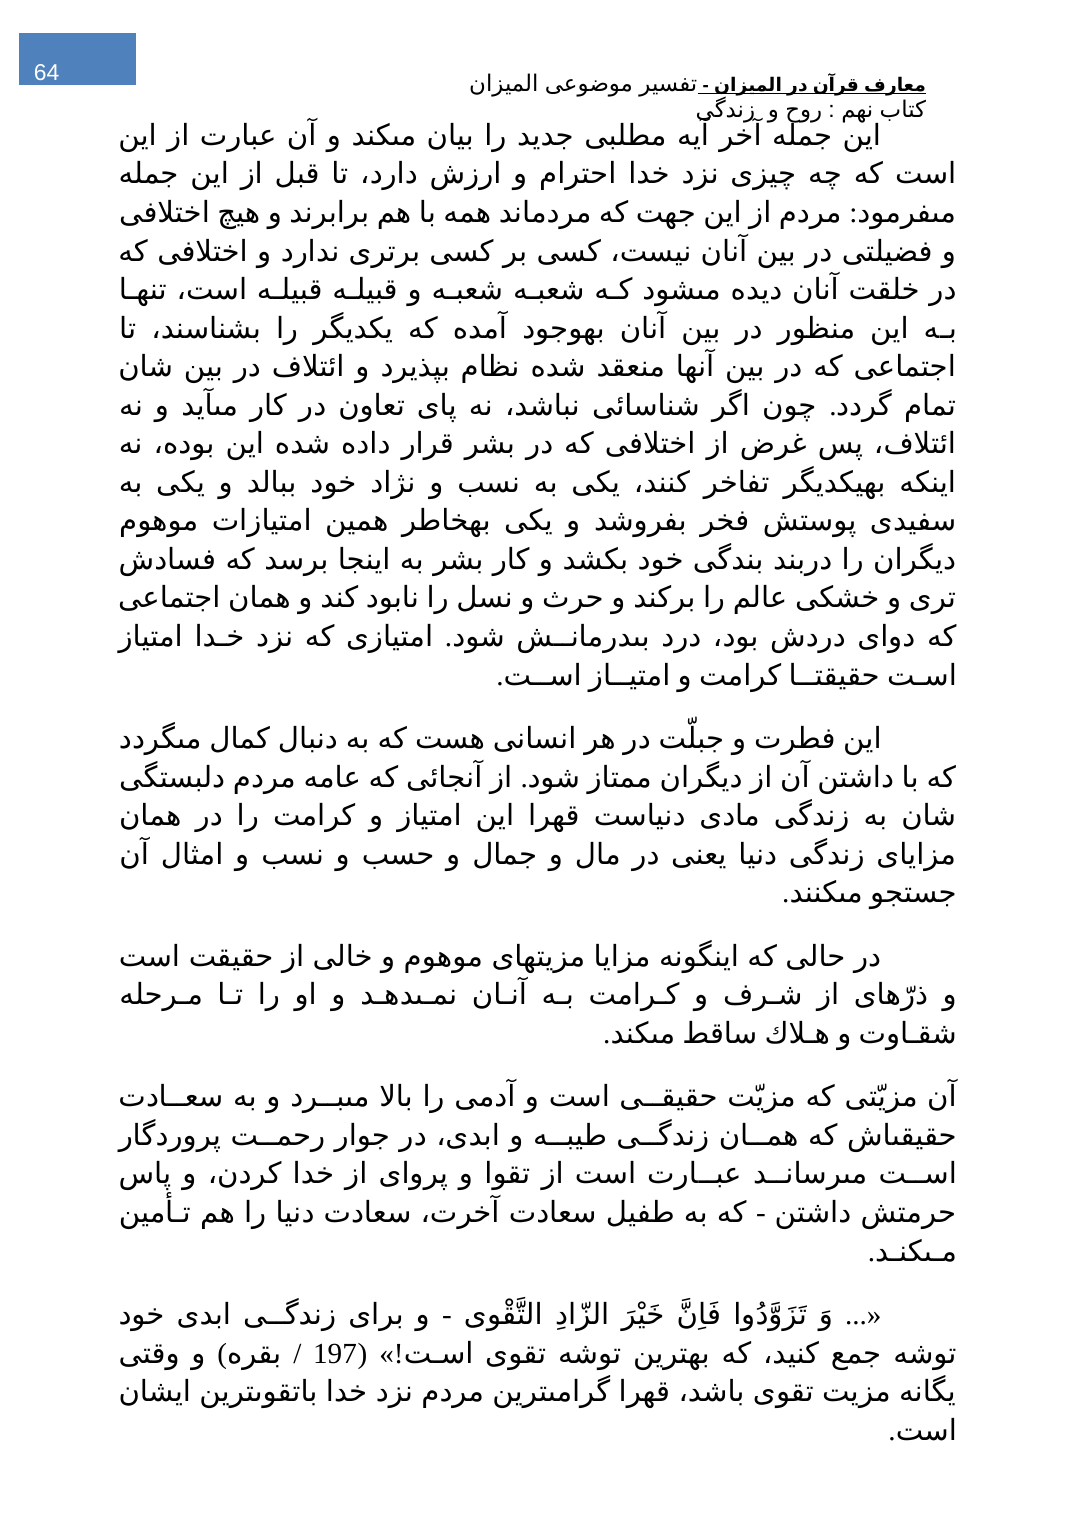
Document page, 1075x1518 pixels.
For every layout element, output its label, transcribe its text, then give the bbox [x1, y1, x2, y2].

text «... وَ تَزَوَّدُوا فَاِنَّ خَيْرَ الزّادِ التَّقْوى - و براى زندگــى ابدى خود توشه جمع كنيد، كه بهترين توشه تقوى اسـت!» (197 / بقره) و وقتى يگانه مزيت تقوى باشد، قهرا گرامى‏ترين مردم نزد خدا باتقوى‏ترين ايشان است. [118, 1297, 957, 1446]
text آن مزيّتى كه مزيّت حقيقــى است و آدمى را بالا مى‏بــرد و به سعــادت حقيقى‏اش كه همــان زندگــى طيبــه و ابدى، در جوار رحمــت پروردگار اســت مى‏رسانــد عبــارت است از تقوا و پرواى از خدا كردن، و پاس حرمتش داشتن - كه به طفيل سعادت آخرت، سعادت دنيا را هم تـأمين مـى‏كنـد. [118, 1079, 957, 1267]
text اين جمله آخر آيه مطلبى جديد را بيان مى‏كند و آن عبارت از اين است كه چه چيزى نزد خدا احترام و ارزش دارد، تا قبل از اين جمله مى‏فرمود: مردم از اين جهت كه مردم‏اند همه با هم برابرند و هيچ اختلافى و فضيلتى در بين آنان نيست، كسى بر كسى برترى ندارد و اختلافى كه در خلقت آنان ديده مى‏شود كـه شعبـه شعبـه و قبيلـه قبيلـه است، تنهـا بـه اين منظور در بين آنان به‏وجود آمده كه يكديگر را بشناسند، تا اجتماعى كه در بين آن‏ها منعقد شده نظام بپذيرد و ائتلاف در بين شان تمام گردد. چون اگر شناسائى نباشد، نه پاى تعاون در كار مى‏آيد و نه ائتلاف، پس غرض از اختلافى كه در بشر قرار داده شده اين بوده، نه اين‏كه به‏يكديگر تفاخر كنند، يكى به نسب و نژاد خود ببالد و يكى به سفيدى پوستش فخر بفروشد و يكى به‏خاطر همين امتيازات موهوم ديگران را دربند بندگى خود بكشد و كار بشر به اين‏جا برسد كه فسادش ترى و خشكى عالم را بركند و حرث و نسل را نابود كند و همان اجتماعى كه دواى دردش بود، درد بى‏درمانــش شود. امتيازى كه نزد خـدا امتياز اسـت حقيقتــا كرامت و امتيــاز اســت. [118, 118, 957, 691]
text در حالى كه اين‏گونه مزايا مزيت‏هاى موهوم و خالى از حقيقت است و ذرّه‏اى از شـرف و كـرامت بـه آنـان نمـى‏دهـد و او را تـا مـرحله شقـاوت و هـلاك ساقط مى‏كند. [118, 939, 957, 1049]
text اين فطرت و جبلّت در هر انسانى هست كه به دنبال كمال مى‏گردد كه با داشتن آن از ديگران ممتاز شود. از آن‏جائى كه عامه مردم دلبستگى شان به زندگى مادى دنياست قهرا اين امتياز و كرامت را در همان مزاياى زندگى دنيا يعنى در مال و جمال و حسب و نسب و امثال آن جستجو مى‏كنند. [118, 721, 957, 909]
